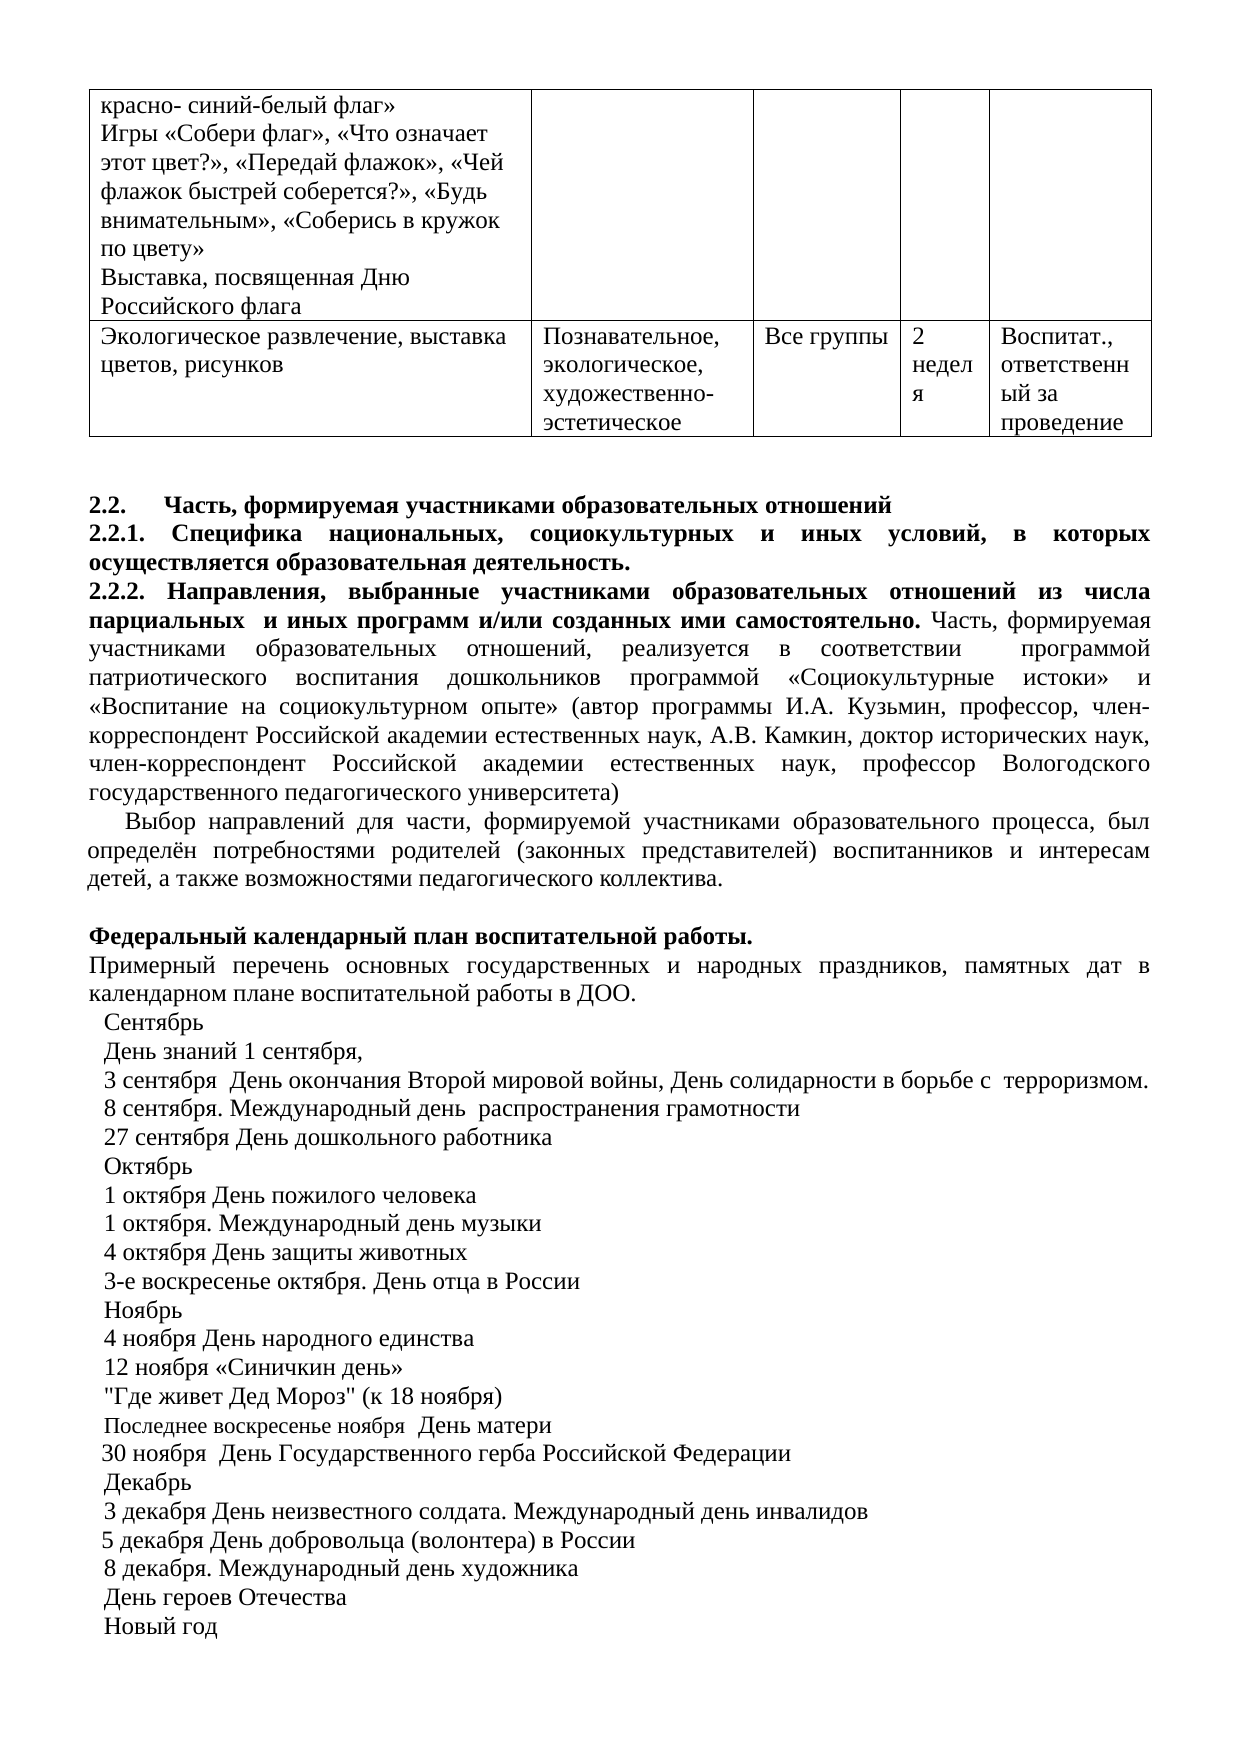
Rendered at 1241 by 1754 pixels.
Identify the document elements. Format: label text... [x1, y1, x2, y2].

subtitle Часть, формируемая участниками образовательных отношений [89, 490, 1152, 518]
text 4 октября День защиты животных [103, 1237, 1152, 1266]
text "Где живет Дед Мороз" (к 18 ноября) [103, 1381, 1152, 1410]
text Октябрь [103, 1151, 1152, 1180]
subtitle 2.2.1. Специфика национальных, социокультурных и иных условий, в которых осуществляется образовательная деятельность. [89, 518, 1152, 576]
text День героев Отечества [103, 1582, 1152, 1611]
text 3-е воскресенье октября. День отца в России [103, 1266, 1152, 1295]
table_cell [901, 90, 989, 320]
text Выбор направлений для части, формируемой участниками образовательного процесса, был определён потребностями родителей (законных представителей) воспитанников и интересам детей, а также возможностями педагогического коллектива. [87, 806, 1151, 892]
text 1 октября. Международный день музыки [103, 1208, 1152, 1237]
text 12 ноября «Синичкин день» [103, 1352, 1152, 1381]
text 27 сентября День дошкольного работника [103, 1122, 1152, 1151]
text 5 декабря День добровольца (волонтера) в России [89, 1525, 1152, 1553]
text 8 сентября. Международный день распространения грамотности [103, 1093, 1152, 1122]
text Новый год [103, 1611, 1152, 1640]
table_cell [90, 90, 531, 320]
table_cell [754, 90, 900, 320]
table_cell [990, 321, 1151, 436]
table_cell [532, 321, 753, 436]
text 3 декабря День неизвестного солдата. Международный день инвалидов [103, 1496, 1152, 1525]
text Федеральный календарный план воспитательной работы. [89, 921, 1152, 950]
text Последнее воскресенье ноября День матери [103, 1410, 1152, 1438]
text День знаний 1 сентября, [103, 1036, 1152, 1065]
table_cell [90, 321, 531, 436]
text 1 октября День пожилого человека [103, 1180, 1152, 1208]
text Ноябрь [103, 1295, 1152, 1323]
text Сентябрь [103, 1007, 1152, 1036]
text 4 ноября День народного единства [103, 1323, 1152, 1352]
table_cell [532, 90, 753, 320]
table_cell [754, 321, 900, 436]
text Примерный перечень основных государственных и народных праздников, памятных дат в календарном плане воспитательной работы в ДОО. [89, 950, 1152, 1007]
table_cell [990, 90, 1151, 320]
text 8 декабря. Международный день художника [103, 1553, 1152, 1582]
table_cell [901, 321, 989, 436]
text Декабрь [103, 1467, 1152, 1496]
text 30 ноября День Государственного герба Российской Федерации [89, 1438, 1152, 1467]
text 2.2.2. Направления, выбранные участниками образовательных отношений из числа парциальных и иных программ и/или созданных ими самостоятельно. Часть, формируемая участниками образовательных отношений, реализуется в соответствии программой патриотического воспитания дошкольников программой «Социокультурные истоки» и «Воспитание на социокультурном опыте» (автор программы И.А. Кузьмин, профессор, член-корреспондент Российской академии естественных наук, А.В. Камкин, доктор исторических наук, член-корреспондент Российской академии естественных наук, профессор Вологодского государственного педагогического университета) [89, 576, 1151, 806]
text 3 сентября День окончания Второй мировой войны, День солидарности в борьбе с терроризмом. [103, 1065, 1152, 1093]
